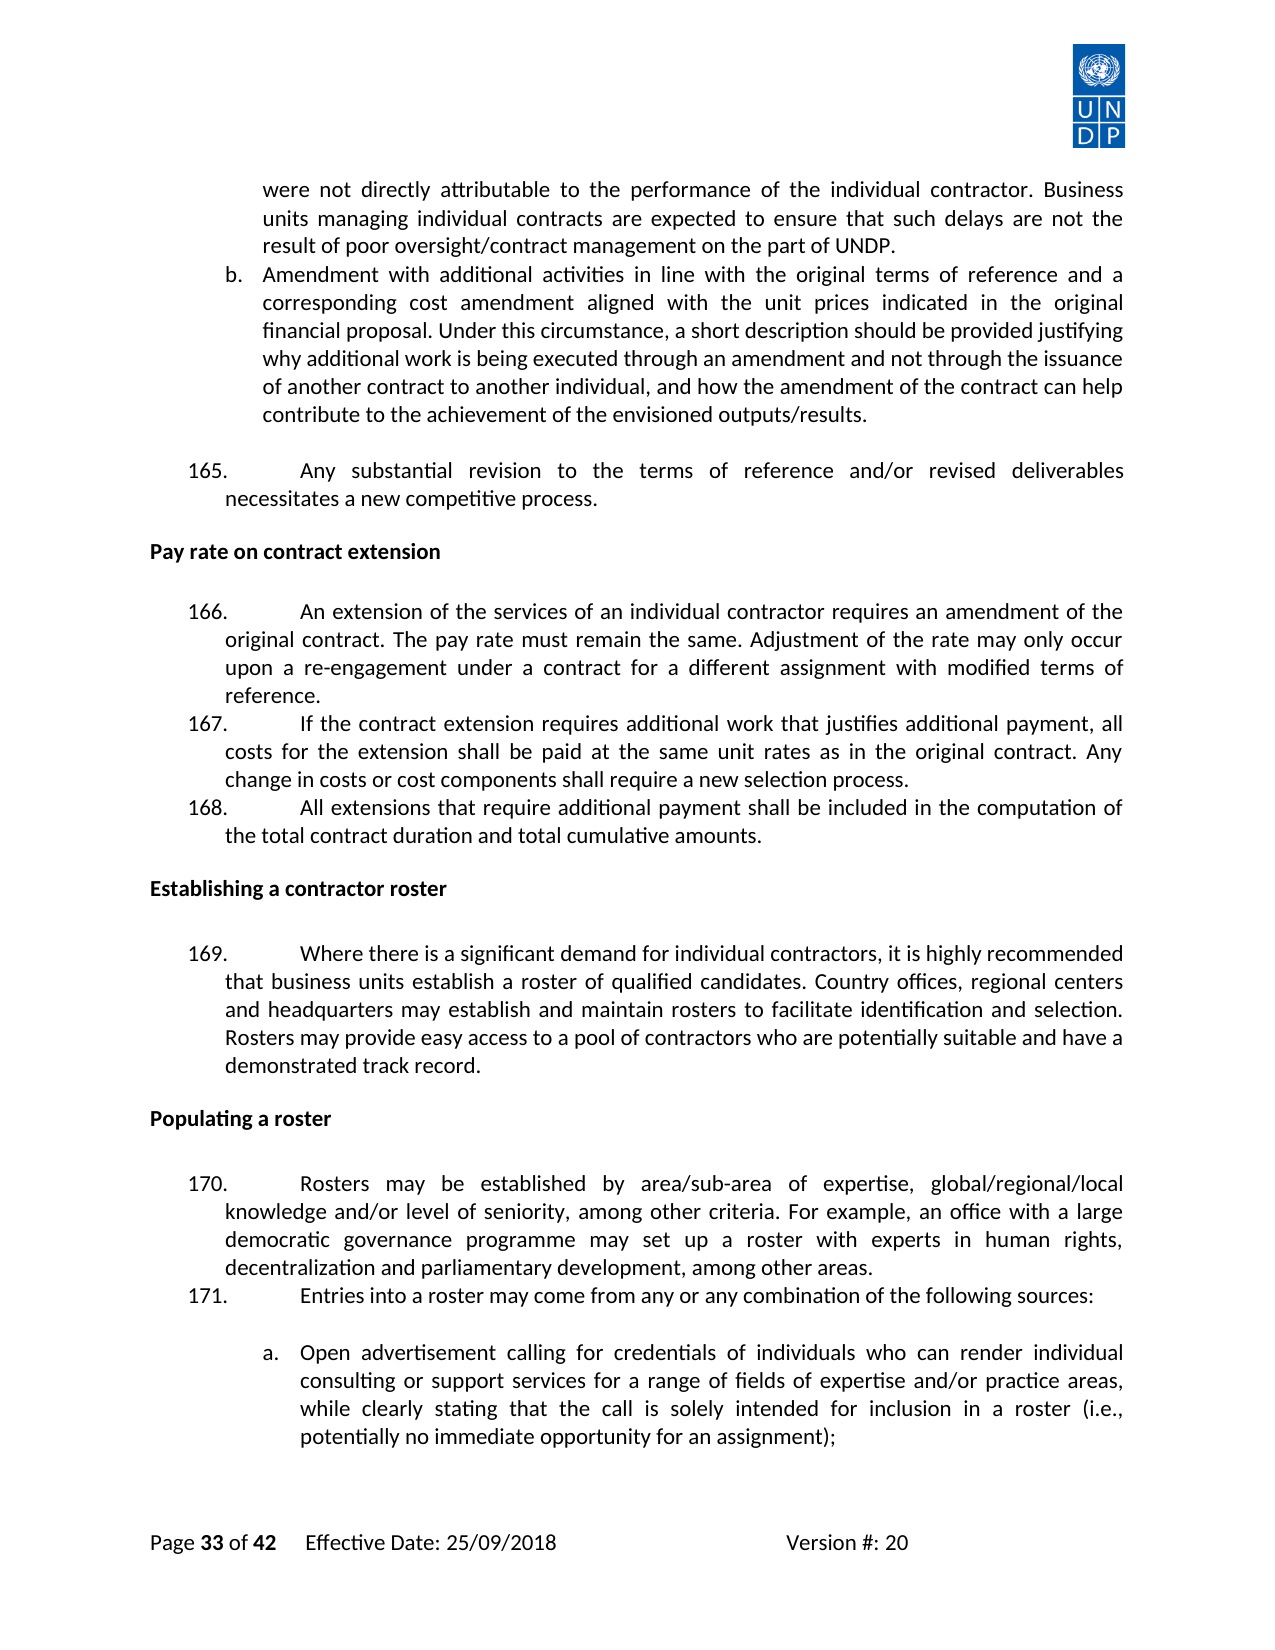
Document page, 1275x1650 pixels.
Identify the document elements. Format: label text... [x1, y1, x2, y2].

list Open advertisement calling for credentials of individuals who can render individual consulting or support services for a range of fields of expertise and/or practice areas, while clearly stating that the call is solely intended for inclusion in a roster (i.e., potentially no immediate opportunity for an assignment); [262, 1338, 1125, 1450]
list Populating a roster [150, 1104, 1125, 1132]
list Any substantial revision to the terms of reference and/or revised deliverables necessitates a new competitive process. [187, 456, 1125, 512]
list All extensions that require additional payment shall be included in the computation of the total contract duration and total cumulative amounts. [187, 793, 1125, 849]
list An extension of the services of an individual contractor requires an amendment of the original contract. The pay rate must remain the same. Adjustment of the rate may only occur upon a re-engagement under a contract for a different assignment with modified terms of reference. [187, 597, 1125, 709]
list Rosters may be established by area/sub-area of expertise, global/regional/local knowledge and/or level of seniority, among other criteria. For example, an office with a large democratic governance programme may set up a roster with experts in human rights, decentralization and parliamentary development, among other areas. [187, 1169, 1125, 1281]
list Entries into a roster may come from any or any combination of the following sources: [187, 1281, 1125, 1309]
list Establishing a contractor roster [150, 874, 1125, 902]
list If the contract extension requires additional work that justifies additional payment, all costs for the extension shall be paid at the same unit rates as in the original contract. Any change in costs or cost components shall require a new selection process. [187, 709, 1125, 793]
list Where there is a significant demand for individual contractors, it is highly recommended that business units establish a roster of qualified candidates. Country offices, regional centers and headquarters may establish and maintain rosters to facilitate identification and selection. Rosters may provide easy access to a pool of contractors who are potentially suitable and have a demonstrated track record. [187, 939, 1125, 1079]
picture [1072, 44, 1125, 148]
list Amendment with additional activities in line with the original terms of reference and a corresponding cost amendment aligned with the unit prices indicated in the original financial proposal. Under this circumstance, a short description should be provided justifying why additional work is being executed through an amendment and not through the issuance of another contract to another individual, and how the amendment of the contract can help contribute to the achievement of the envisioned outputs/results. [225, 260, 1125, 428]
list Pay rate on contract extension [150, 537, 1125, 595]
